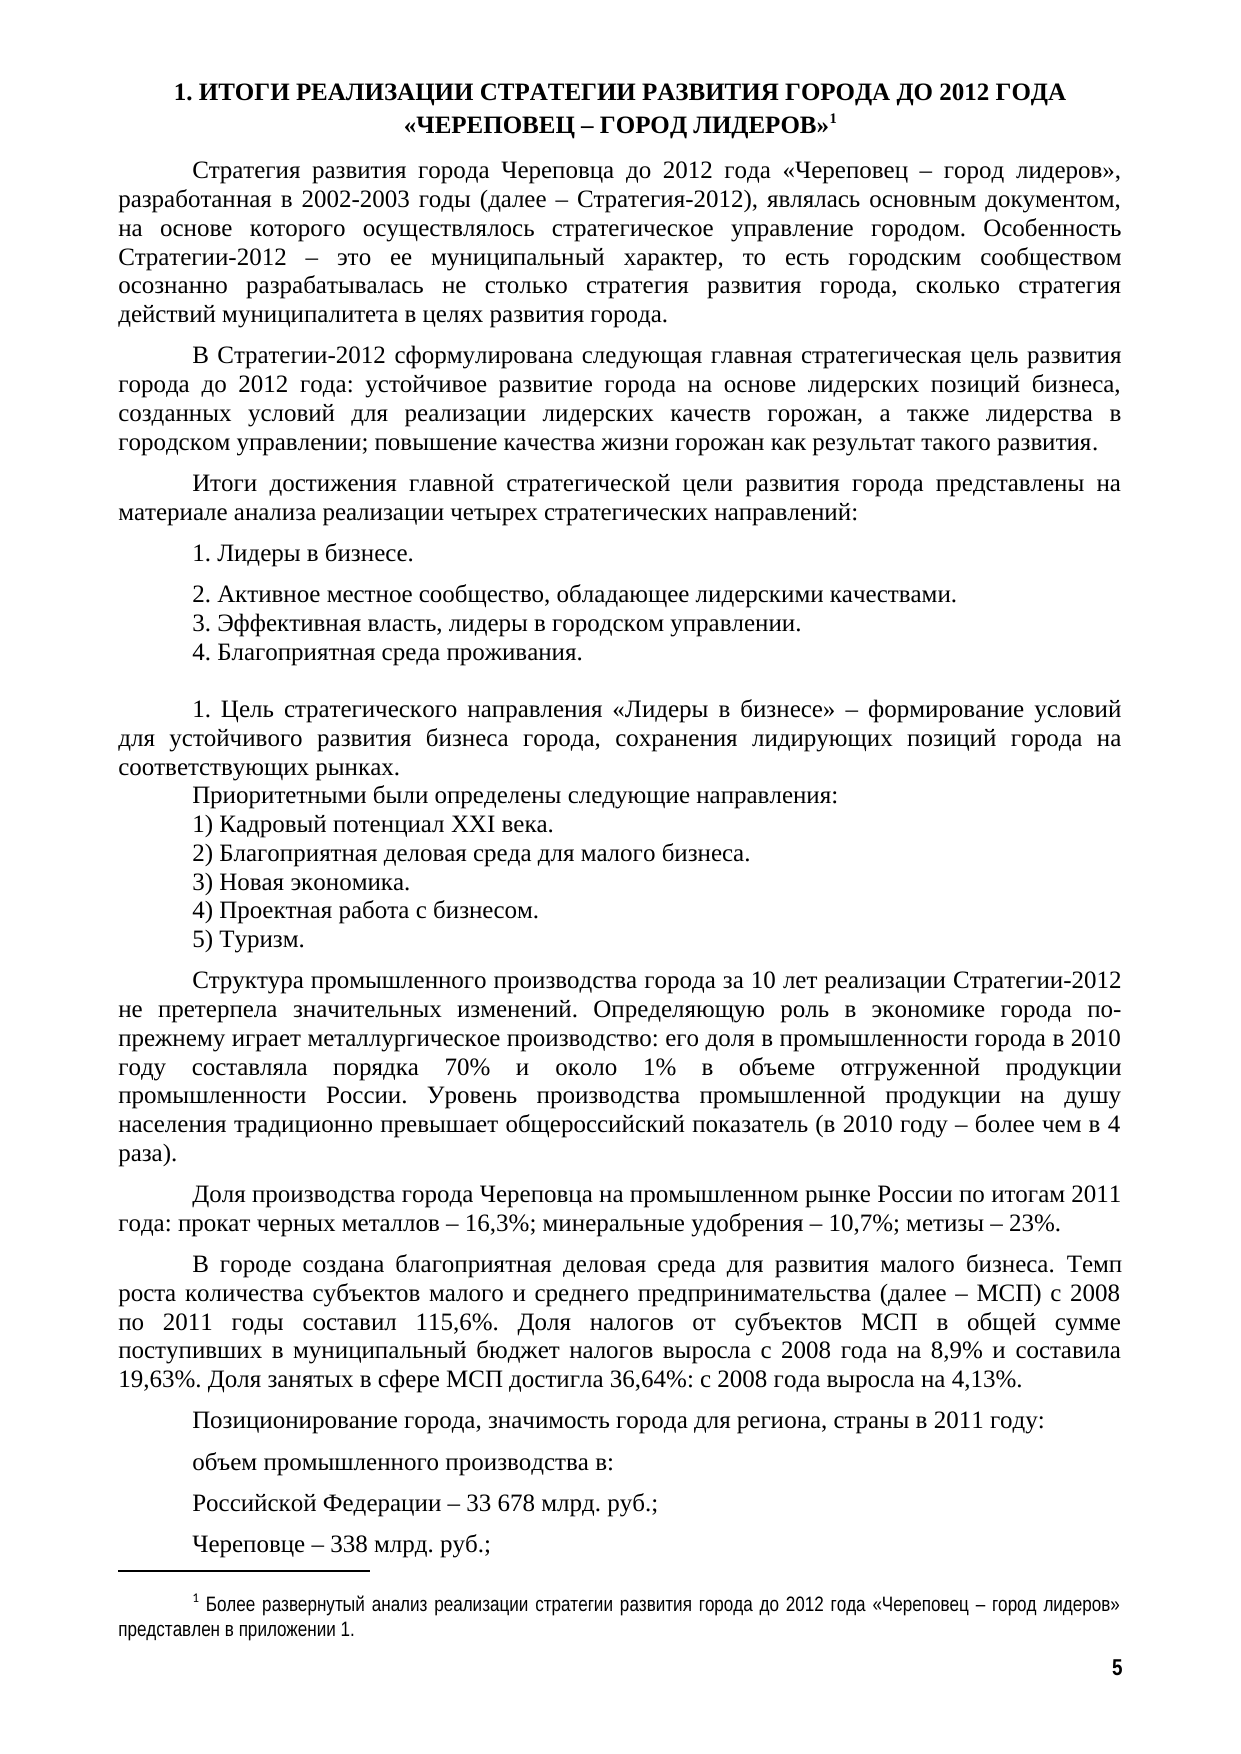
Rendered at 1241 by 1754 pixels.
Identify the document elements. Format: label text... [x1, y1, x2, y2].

text объем промышленного производства в: [118, 1447, 1122, 1475]
text В городе создана благоприятная деловая среда для развития малого бизнеса. Темп роста количества субъектов малого и среднего предпринимательства (далее – МСП) с 2008 по 2011 годы составил 115,6%. Доля налогов от субъектов МСП в общей сумме поступивших в муниципальный бюджет налогов выросла с 2008 года на 8,9% и составила 19,63%. Доля занятых в сфере МСП достигла 36,64%: с 2008 года выросла на 4,13%. [118, 1249, 1122, 1393]
text 5) Туризм. [118, 924, 1122, 953]
text Доля производства города Череповца на промышленном рынке России по итогам 2011 года: прокат черных металлов – 16,3%; минеральные удобрения – 10,7%; метизы – 23%. [118, 1179, 1122, 1237]
text 1) Кадровый потенциал XXI века. [118, 809, 1122, 838]
text 3) Новая экономика. [118, 867, 1122, 895]
text 2. Активное местное сообщество, обладающее лидерскими качествами. [118, 579, 1122, 608]
text «Череповец – город лидеров» [118, 110, 1122, 138]
text Позиционирование города, значимость города для региона, страны в 2011 году: [118, 1405, 1122, 1434]
text Приоритетными были определены следующие направления: [118, 780, 1122, 809]
text Российской Федерации – 33 678 млрд. руб.; [118, 1488, 1122, 1517]
text 1. Лидеры в бизнесе. [118, 538, 1122, 567]
text Череповце – 338 млрд. руб.; [118, 1529, 1122, 1558]
text 2) Благоприятная деловая среда для малого бизнеса. [118, 838, 1122, 867]
text 3. Эффективная власть, лидеры в городском управлении. [118, 608, 1122, 637]
text Структура промышленного производства города за 10 лет реализации Стратегии-2012 не претерпела значительных изменений. Определяющую роль в экономике города по-прежнему играет металлургическое производство: его доля в промышленности города в 2010 году составляла порядка 70% и около 1% в объеме отгруженной продукции промышленности России. Уровень производства промышленной продукции на душу населения традиционно превышает общероссийский показатель (в 2010 году – более чем в 4 раза). [118, 965, 1122, 1167]
text Итоги достижения главной стратегической цели развития города представлены на материале анализа реализации четырех стратегических направлений: [118, 468, 1122, 525]
text 1. Цель стратегического направления «Лидеры в бизнесе» – формирование условий для устойчивого развития бизнеса города, сохранения лидирующих позиций города на соответствующих рынках. [118, 694, 1122, 780]
text 1. итоги реализации Стратегии развития города до 2012 года [118, 77, 1122, 106]
text В Стратегии-2012 сформулирована следующая главная стратегическая цель развития города до 2012 года: устойчивое развитие города на основе лидерских позиций бизнеса, созданных условий для реализации лидерских качеств горожан, а также лидерства в городском управлении; повышение качества жизни горожан как результат такого развития. [118, 340, 1122, 455]
text 4) Проектная работа с бизнесом. [118, 895, 1122, 924]
text 4. Благоприятная среда проживания. [118, 637, 1122, 665]
text Стратегия развития города Череповца до 2012 года «Череповец – город лидеров», разработанная в 2002-2003 годы (далее – Стратегия-2012), являлась основным документом, на основе которого осуществлялось стратегическое управление городом. Особенность Стратегии-2012 – это ее муниципальный характер, то есть городским сообществом осознанно разрабатывалась не столько стратегия развития города, сколько стратегия действий муниципалитета в целях развития города. [118, 155, 1122, 328]
